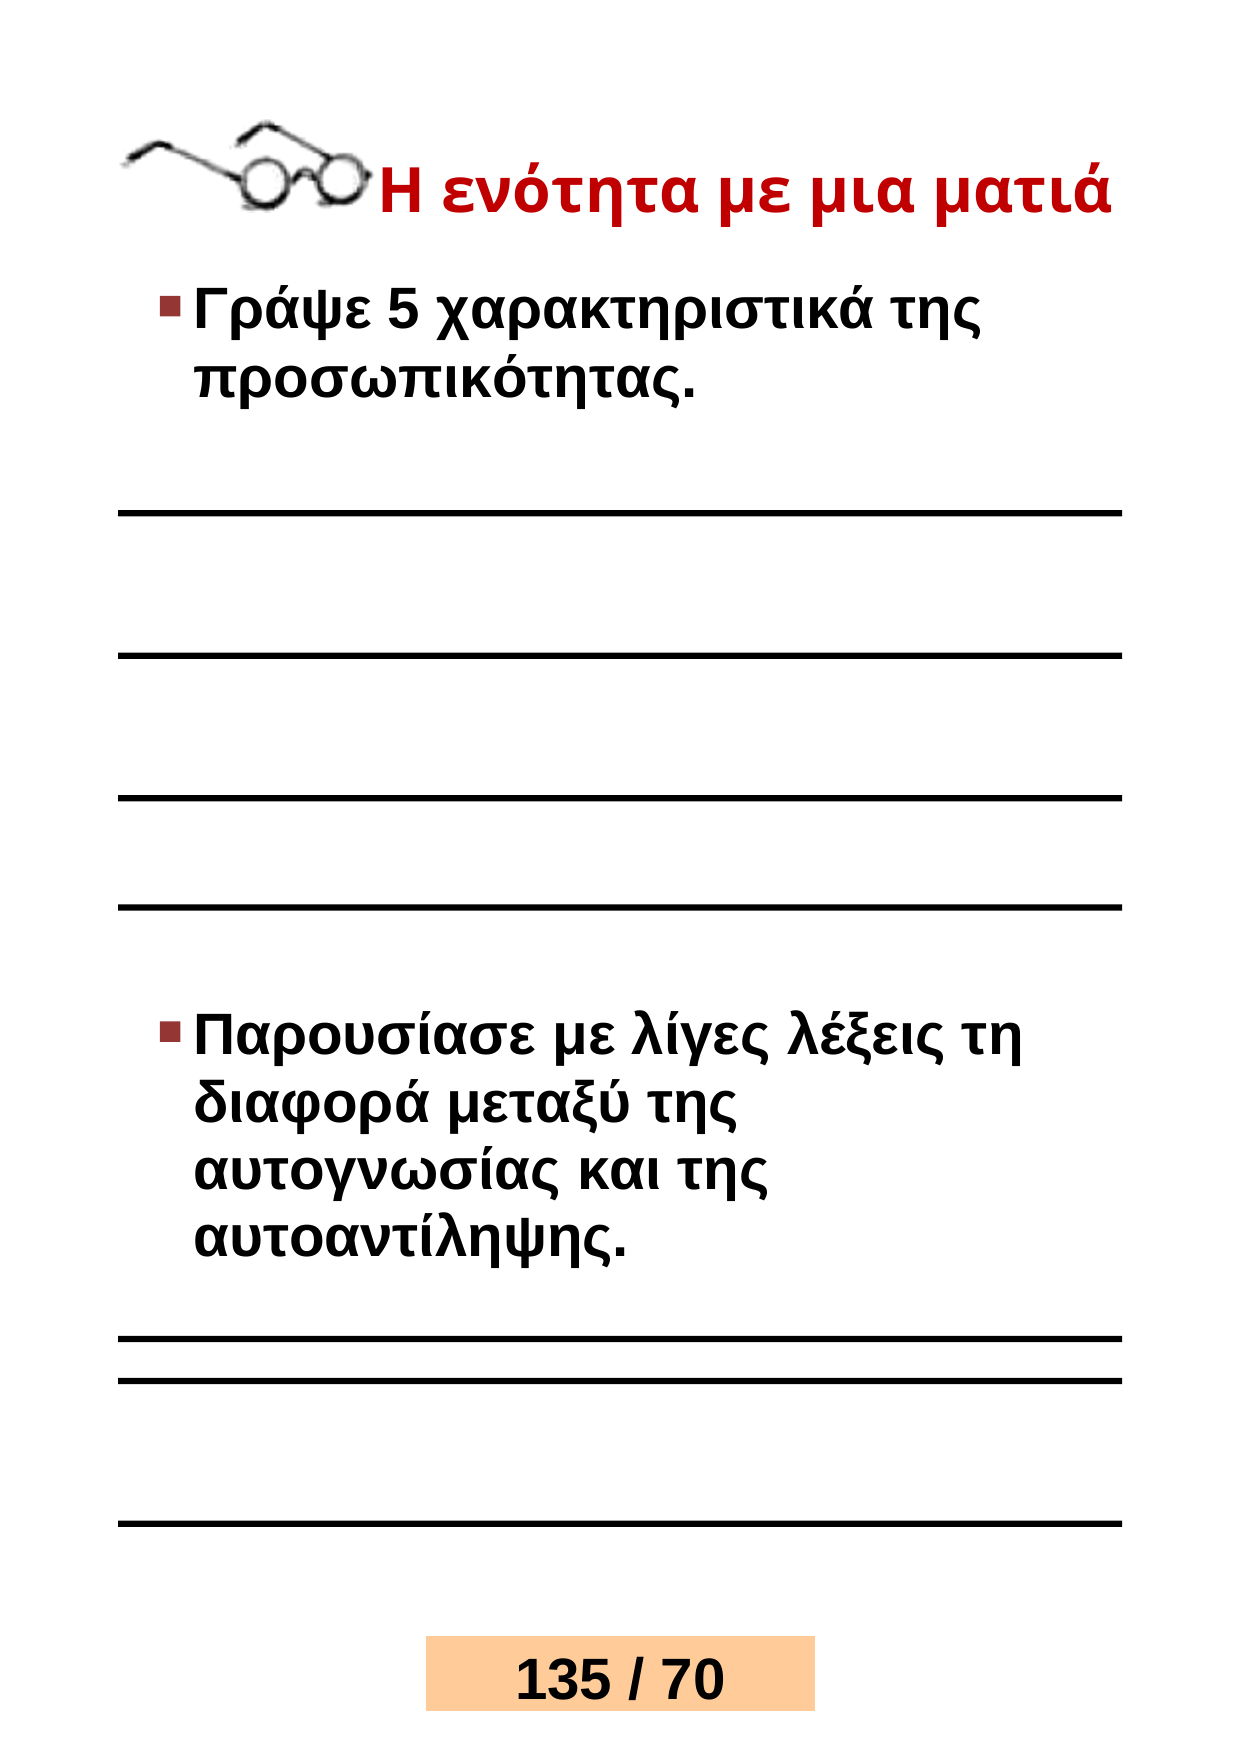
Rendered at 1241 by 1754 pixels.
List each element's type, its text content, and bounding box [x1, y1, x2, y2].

list Γράψε 5 χαρακτηριστικά της προσωπικότητας. [156, 274, 1122, 409]
text H ενότητα με μια ματιά [118, 118, 1122, 231]
picture [118, 118, 377, 213]
list Παρουσίασε με λίγες λέξεις τη διαφορά μεταξύ της αυτογνωσίας και της αυτοαντίληψης. [156, 999, 1122, 1269]
